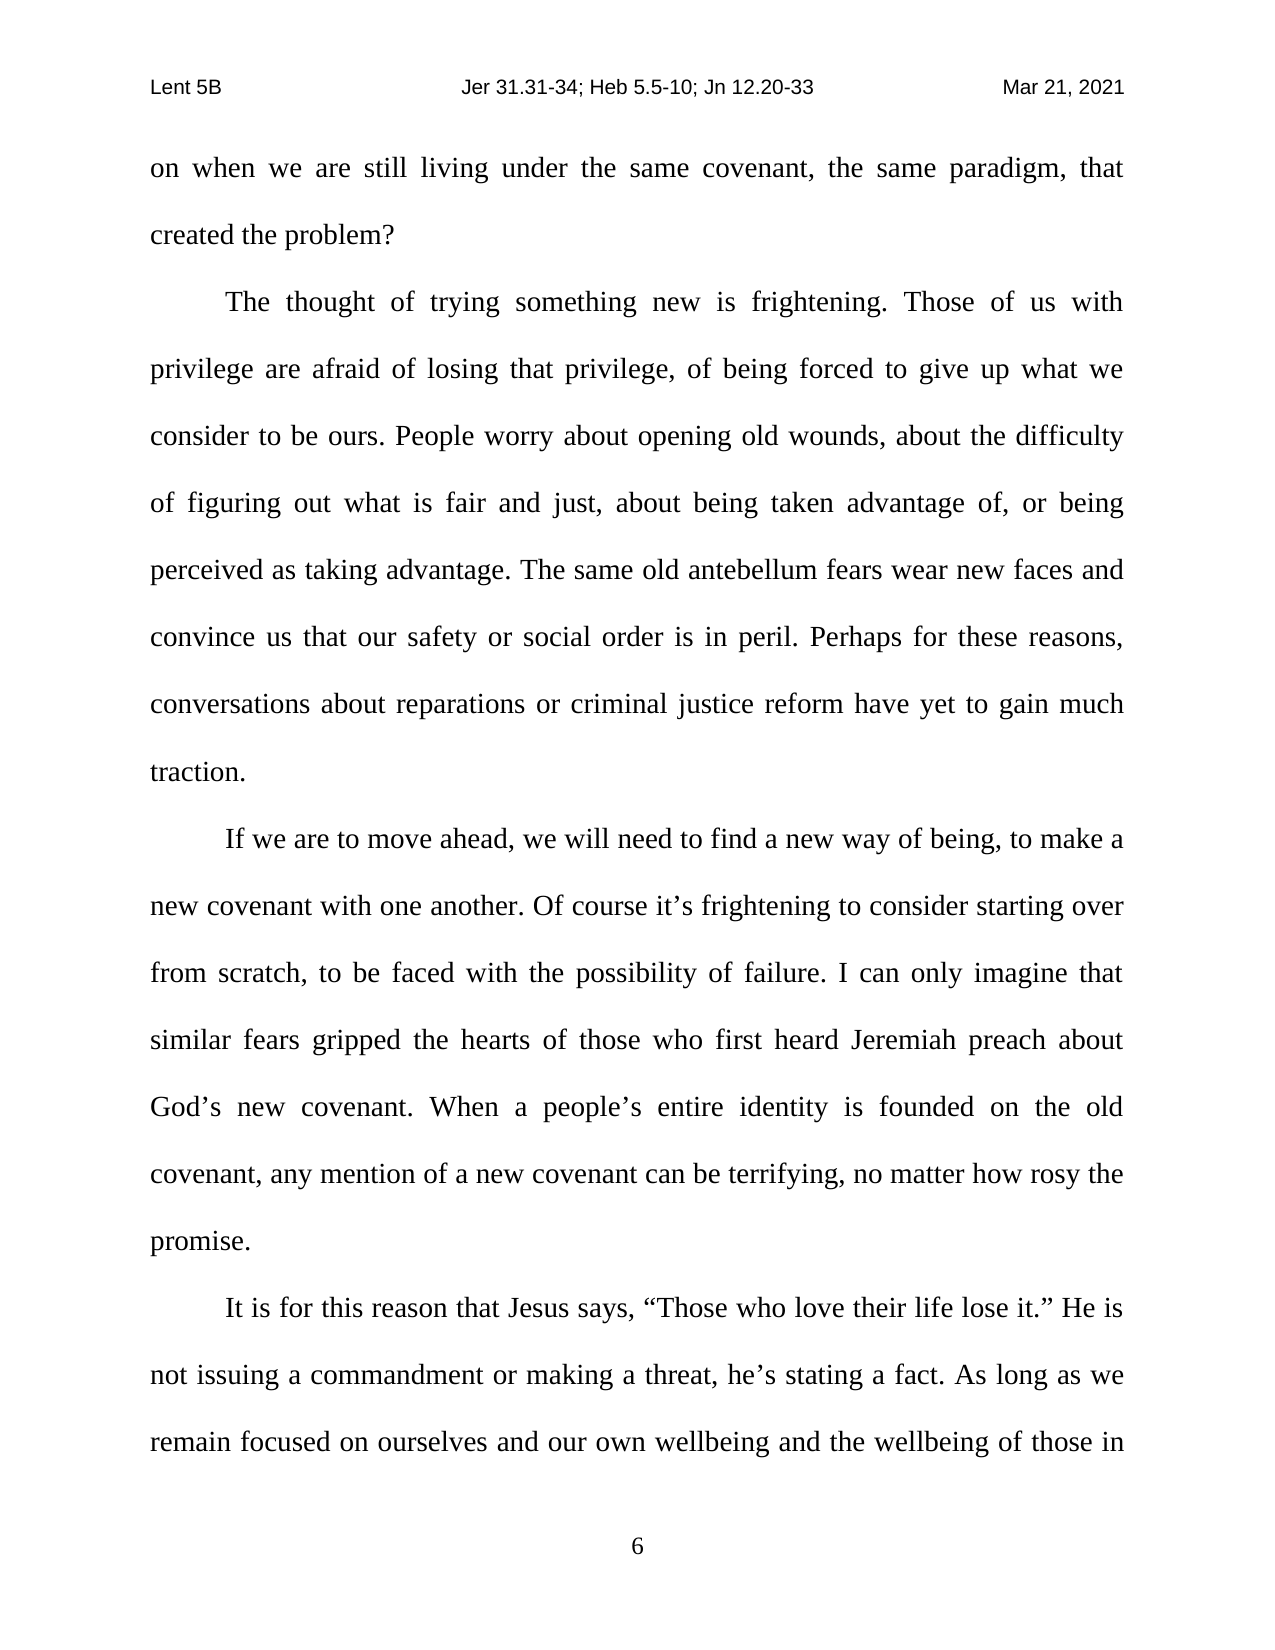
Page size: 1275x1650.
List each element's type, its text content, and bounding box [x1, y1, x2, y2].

text The thought of trying something new is frightening. Those of us with privilege are afraid of losing that privilege, of being forced to give up what we consider to be ours. People worry about opening old wounds, about the difficulty of figuring out what is fair and just, about being taken advantage of, or being perceived as taking advantage. The same old antebellum fears wear new faces and convince us that our safety or social order is in peril. Perhaps for these reasons, conversations about reparations or criminal justice reform have yet to gain much traction. [150, 284, 1125, 787]
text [150, 1290, 1125, 1458]
text If we are to move ahead, we will need to find a new way of being, to make a new covenant with one another. Of course it’s frightening to consider starting over from scratch, to be faced with the possibility of failure. I can only imagine that similar fears gripped the hearts of those who first heard Jeremiah preach about God’s new covenant. When a people’s entire identity is founded on the old covenant, any mention of a new covenant can be terrifying, no matter how rosy the promise. [150, 821, 1125, 1257]
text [150, 150, 1125, 251]
